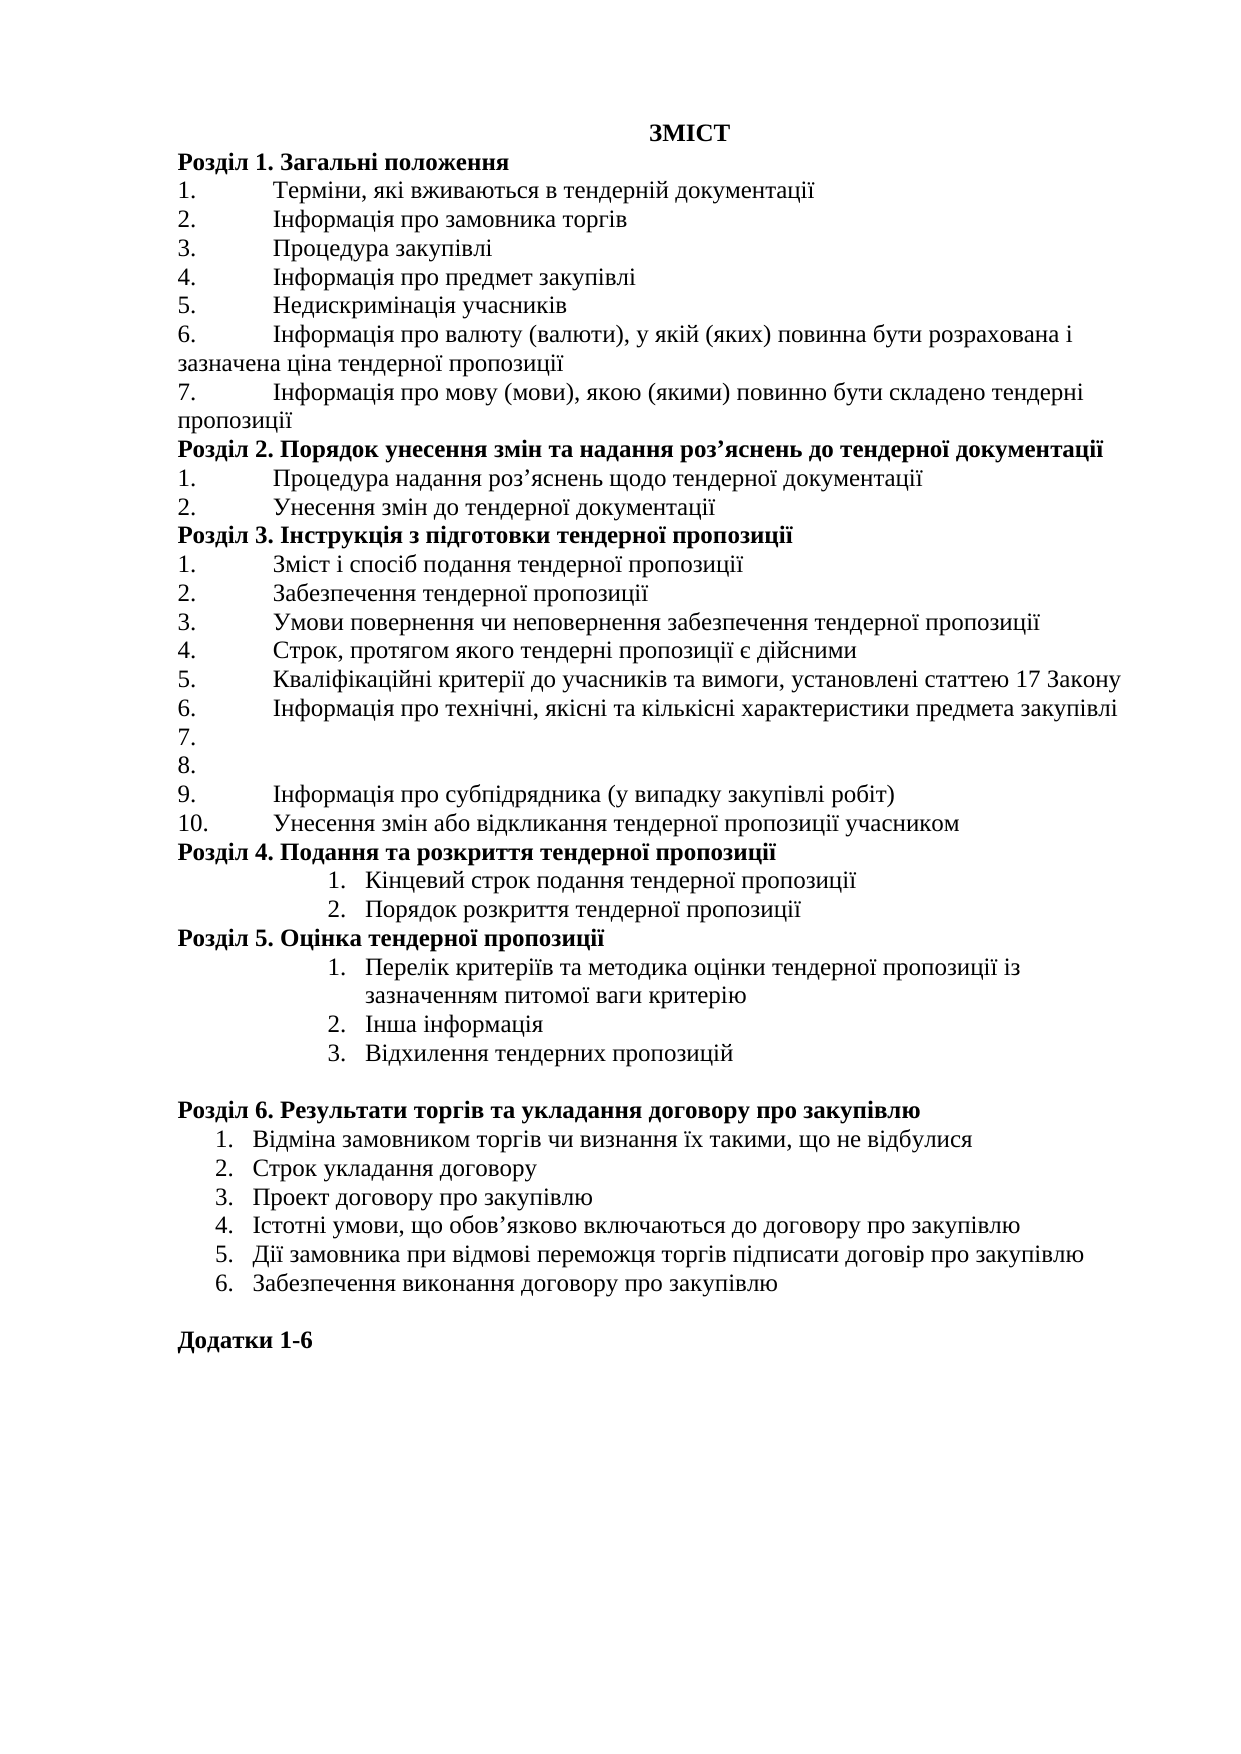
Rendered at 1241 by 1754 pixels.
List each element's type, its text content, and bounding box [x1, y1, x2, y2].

list Інформація про предмет закупівлі [177, 262, 1152, 291]
list Терміни, які вживаються в тендерній документації [177, 176, 1152, 204]
list Інформація про мову (мови), якою (якими) повинно бути складено тендерні пропозиції [177, 377, 1152, 434]
list Проект договору про закупівлю [215, 1182, 1152, 1211]
list Строк, протягом якого тендерні пропозиції є дійсними [177, 636, 1152, 664]
list Кваліфікаційні критерії до учасників та вимоги, установлені статтею 17 Закону [177, 664, 1152, 693]
list Відміна замовником торгів чи визнання їх такими, що не відбулися [215, 1124, 1152, 1153]
list Інформація про технічні, якісні та кількісні характеристики предмета закупівлі [177, 693, 1152, 722]
list Інформація про валюту (валюти), у якій (яких) повинна бути розрахована і зазначена ціна тендерної пропозиції [177, 319, 1152, 377]
list Порядок розкриття тендерної пропозиції [327, 894, 1152, 923]
list Інформація про замовника торгів [177, 204, 1152, 233]
list Строк укладання договору [215, 1153, 1152, 1182]
list Процедура надання роз’яснень щодо тендерної документації [177, 463, 1152, 492]
text Розділ 2. Порядок унесення змін та надання роз’яснень до тендерної документації [177, 434, 1152, 463]
list Інша інформація [327, 1009, 1152, 1038]
text Розділ 6. Результати торгів та укладання договору про закупівлю [177, 1096, 1152, 1124]
list Процедура закупівлі [177, 233, 1152, 262]
list Забезпечення тендерної пропозиції [177, 578, 1152, 607]
text Розділ 4. Подання та розкриття тендерної пропозиції [177, 837, 1152, 866]
list Умови повернення чи неповернення забезпечення тендерної пропозиції [177, 607, 1152, 636]
list Перелік критеріїв та методика оцінки тендерної пропозиції із зазначенням питомої ваги критерію [327, 952, 1152, 1009]
list Дії замовника при відмові переможця торгів підписати договір про закупівлю [215, 1239, 1152, 1268]
list Унесення змін або відкликання тендерної пропозиції учасником [177, 808, 1152, 837]
list Істотні умови, що обов’язково включаються до договору про закупівлю [215, 1211, 1152, 1239]
list Забезпечення виконання договору про закупівлю [215, 1268, 1152, 1297]
list Унесення змін до тендерної документації [177, 492, 1152, 521]
text Розділ 3. Інструкція з підготовки тендерної пропозиції [177, 521, 1152, 549]
text Розділ 5. Оцінка тендерної пропозиції [177, 923, 1152, 952]
text ЗМІСТ [227, 118, 1152, 147]
list Відхилення тендерних пропозицій [327, 1038, 1152, 1067]
list Кінцевий строк подання тендерної пропозиції [327, 866, 1152, 894]
list Інформація про субпідрядника (у випадку закупівлі робіт) [177, 779, 1152, 808]
list Недискримінація учасників [177, 291, 1152, 319]
list Зміст і спосіб подання тендерної пропозиції [177, 549, 1152, 578]
text Розділ 1. Загальні положення [177, 147, 1152, 176]
text Додатки 1-6 [177, 1326, 1152, 1354]
